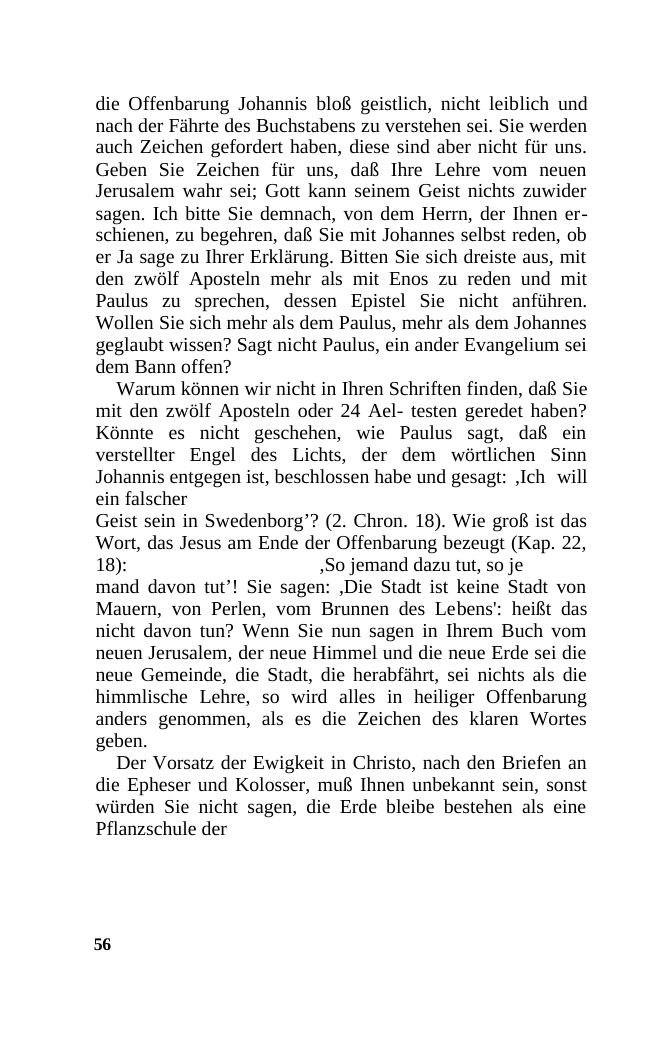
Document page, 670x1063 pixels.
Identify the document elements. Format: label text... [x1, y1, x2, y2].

text Geist sein in Swedenborg’? (2. Chron. 18). Wie groß ist das Wort, das Jesus am Ende der Offenbarung bezeugt (Kap. 22, 18): ,So jemand dazu tut, so je [95, 510, 587, 576]
text mand davon tut’! Sie sagen: ,Die Stadt ist keine Stadt von Mauern, von Perlen, vom Brunnen des Lebens': heißt das nicht davon tun? Wenn Sie nun sagen in Ihrem Buch vom neuen Jerusalem, der neue Himmel und die neue Erde sei die neue Gemeinde, die Stadt, die herabfährt, sei nichts als die himmlische Lehre, so wird alles in heiliger Offenbarung anders genommen, als es die Zeichen des klaren Wortes geben. [95, 576, 587, 752]
text die Offenbarung Johannis bloß geistlich, nicht leiblich und nach der Fährte des Buchstabens zu verstehen sei. Sie werden auch Zeichen gefordert haben, diese sind aber nicht für uns. Geben Sie Zeichen für uns, daß Ihre Lehre vom neuen Jerusalem wahr sei; Gott kann seinem Geist nichts zuwider sagen. Ich bitte Sie demnach, von dem Herrn, der Ihnen erschienen, zu begehren, daß Sie mit Johannes selbst reden, ob er Ja sage zu Ihrer Erklärung. Bitten Sie sich dreiste aus, mit den zwölf Aposteln mehr als mit Enos zu reden und mit Paulus zu sprechen, dessen Epistel Sie nicht anführen. Wollen Sie sich mehr als dem Paulus, mehr als dem Johannes geglaubt wissen? Sagt nicht Paulus, ein ander Evangelium sei dem Bann offen? [95, 92, 587, 378]
text 56 [93, 936, 111, 954]
text Warum können wir nicht in Ihren Schriften finden, daß Sie mit den zwölf Aposteln oder 24 Ael- testen geredet haben? Könnte es nicht geschehen, wie Paulus sagt, daß ein verstellter Engel des Lichts, der dem wörtlichen Sinn Johannis entgegen ist, beschlossen habe und gesagt: ,Ich will ein falscher [95, 378, 587, 510]
text Der Vorsatz der Ewigkeit in Christo, nach den Briefen an die Epheser und Kolosser, muß Ihnen unbekannt sein, sonst würden Sie nicht sagen, die Erde bleibe bestehen als eine Pflanzschule der [95, 752, 587, 840]
